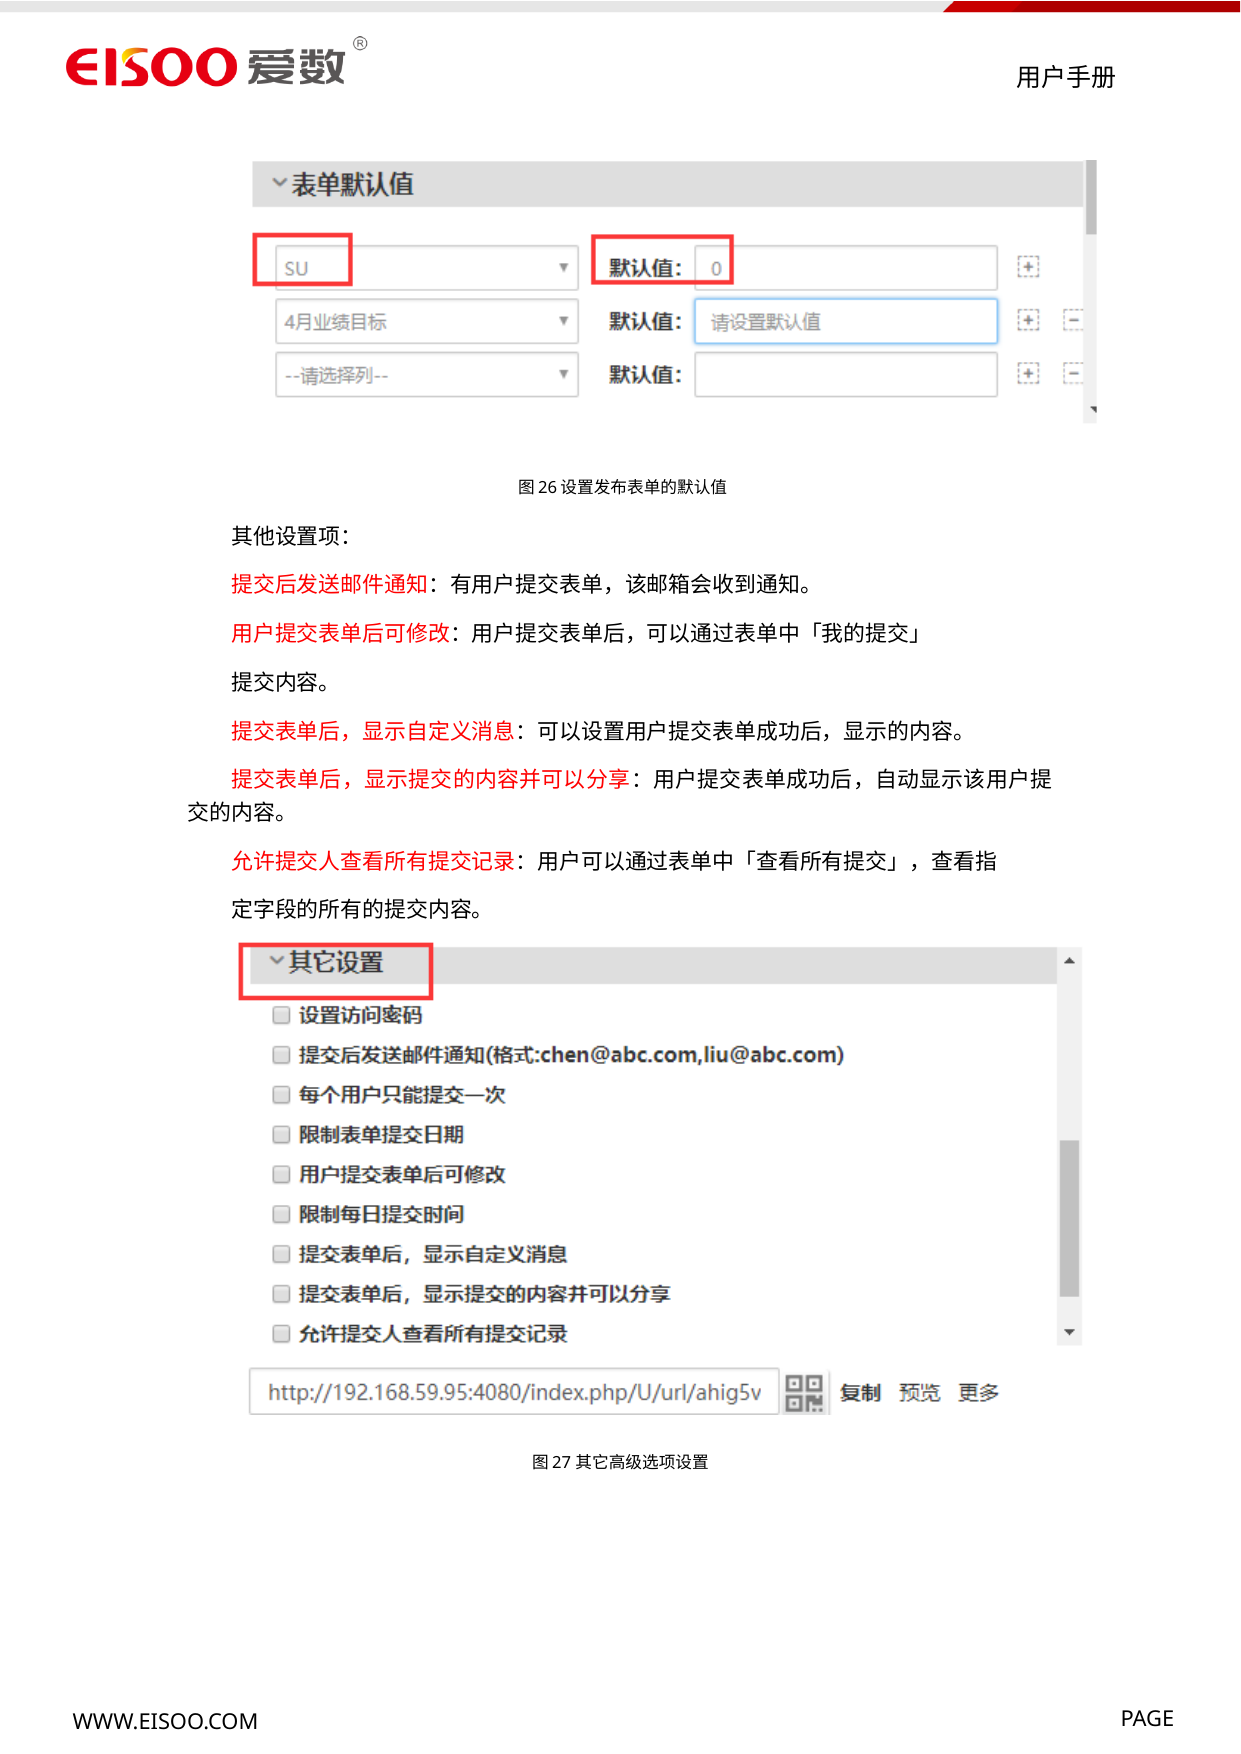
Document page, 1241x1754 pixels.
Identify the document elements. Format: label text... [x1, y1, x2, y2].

text 提交内容。 [187, 664, 1053, 697]
picture [231, 160, 1097, 425]
text 图27 其它高级选项设置 [187, 1444, 1053, 1477]
text 其他设置项： [187, 518, 1053, 551]
text 用户提交表单后可修改：用户提交表单后，可以通过表单中「我的提交」 [187, 616, 1053, 648]
text 定字段的所有的提交内容。 [187, 892, 1053, 924]
text 图26设置发布表单的默认值 [187, 469, 1053, 502]
text 提交表单后，显示自定义消息：可以设置用户提交表单成功后，显示的内容。 [187, 713, 1053, 746]
picture [231, 940, 1097, 1415]
picture [0, 1, 1241, 158]
text 提交后发送邮件通知：有用户提交表单，该邮箱会收到通知。 [187, 567, 1053, 599]
text 允许提交人查看所有提交记录：用户可以通过表单中「查看所有提交」，查看指 [187, 843, 1053, 876]
text 提交表单后，显示提交的内容并可以分享：用户提交表单成功后，自动显示该用户提交的内容。 [187, 762, 1053, 827]
